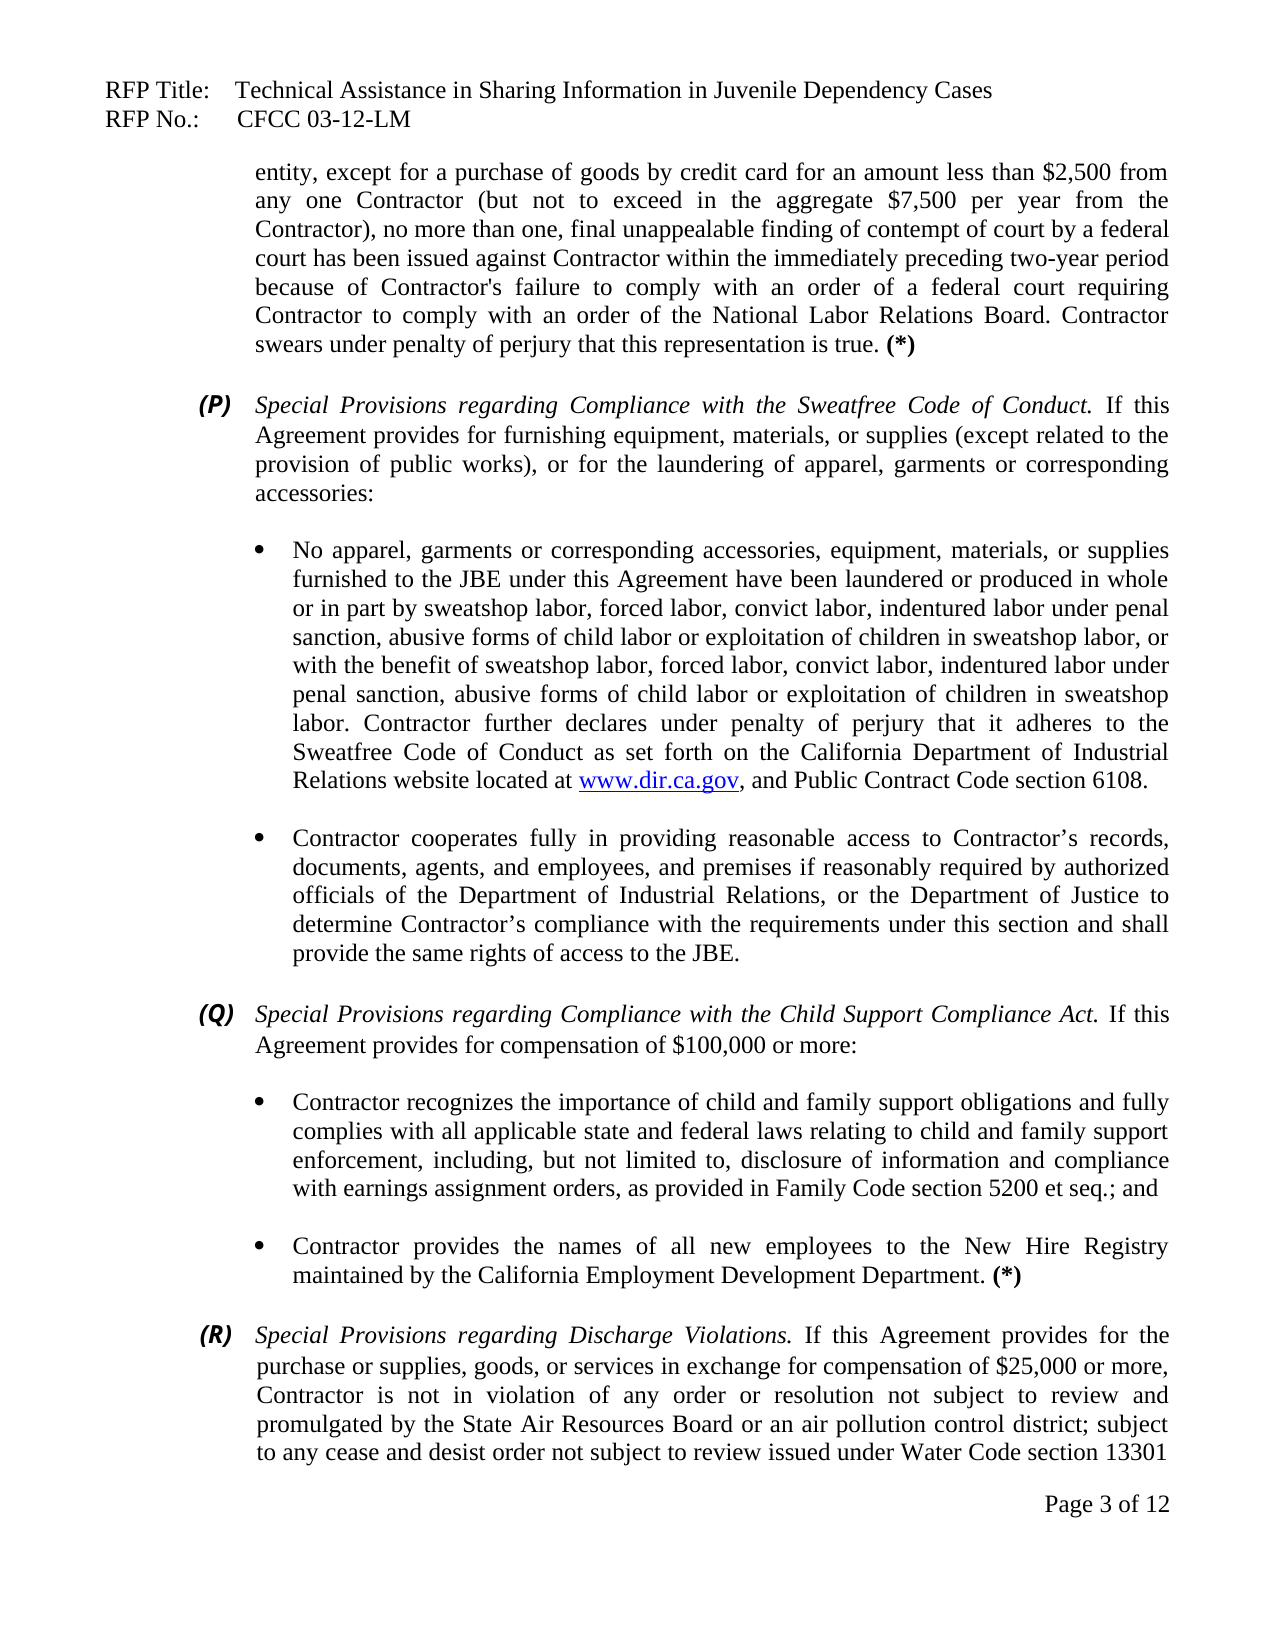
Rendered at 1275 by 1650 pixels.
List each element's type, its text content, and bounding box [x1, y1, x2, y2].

list Contractor cooperates fully in providing reasonable access to Contractor’s records, documents, agents, and employees, and premises if reasonably required by authorized officials of the Department of Industrial Relations, or the Department of Justice to determine Contractor’s compliance with the requirements under this section and shall provide the same rights of access to the JBE. [255, 823, 1170, 967]
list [199, 157, 1170, 358]
list Contractor provides the names of all new employees to the New Hire Registry maintained by the California Employment Development Department. (*) [255, 1231, 1170, 1288]
list Special Provisions regarding Compliance with the Child Support Compliance Act. If this Agreement provides for compensation of $100,000 or more: [199, 996, 1170, 1058]
list Contractor recognizes the importance of child and family support obligations and fully complies with all applicable state and federal laws relating to child and family support enforcement, including, but not limited to, disclosure of information and compliance with earnings assignment orders, as provided in Family Code section 5200 et seq.; and [255, 1087, 1170, 1202]
list No apparel, garments or corresponding accessories, equipment, materials, or supplies furnished to the JBE under this Agreement have been laundered or produced in whole or in part by sweatshop labor, forced labor, convict labor, indentured labor under penal sanction, abusive forms of child labor or exploitation of children in sweatshop labor, or with the benefit of sweatshop labor, forced labor, convict labor, indentured labor under penal sanction, abusive forms of child labor or exploitation of children in sweatshop labor. Contractor further declares under penalty of perjury that it adheres to the Sweatfree Code of Conduct as set forth on the California Department of Industrial Relations website located at www.dir.ca.gov, and Public Contract Code section 6108. [255, 536, 1170, 794]
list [199, 1317, 1170, 1466]
list Special Provisions regarding Compliance with the Sweatfree Code of Conduct. If this Agreement provides for furnishing equipment, materials, or supplies (except related to the provision of public works), or for the laundering of apparel, garments or corresponding accessories: [199, 387, 1170, 507]
